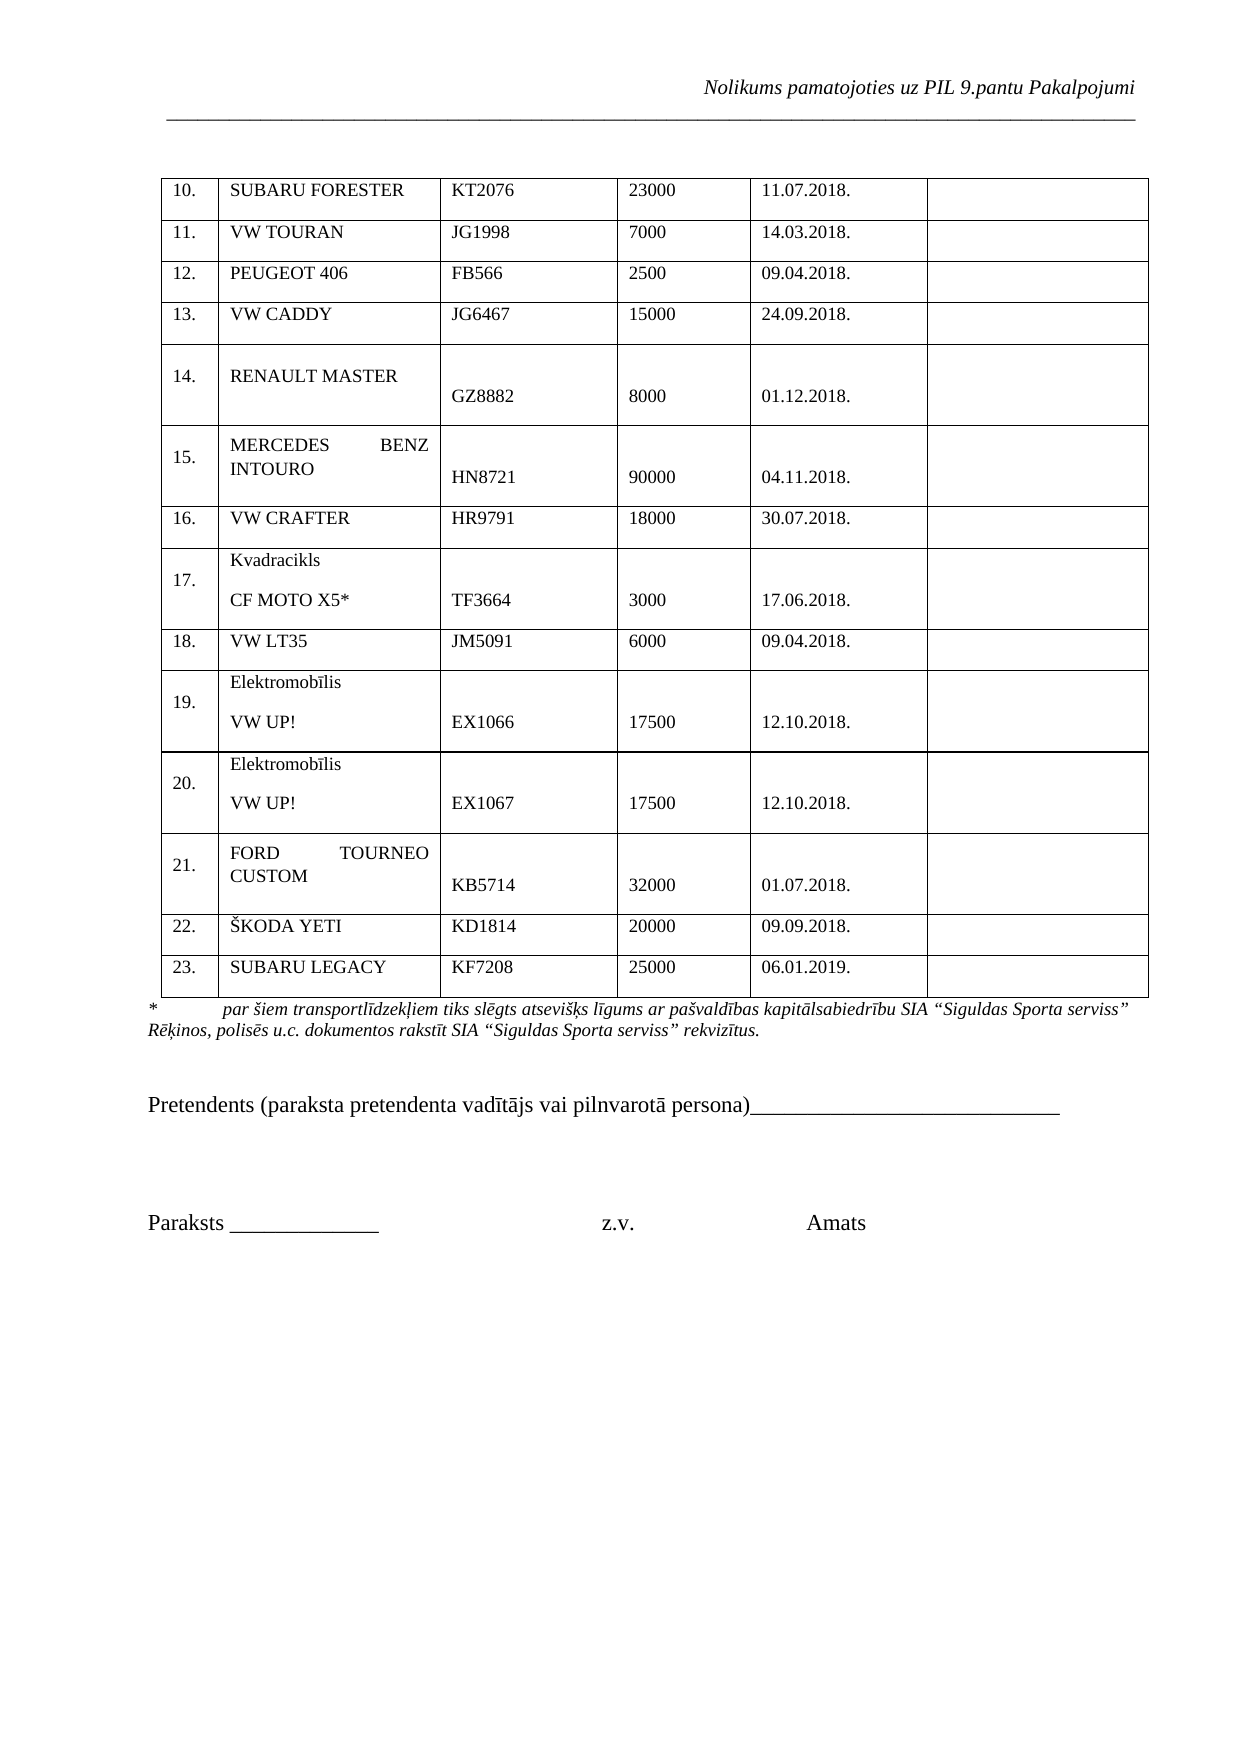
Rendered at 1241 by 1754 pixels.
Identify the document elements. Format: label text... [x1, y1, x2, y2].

table_cell 09.04.2018. [751, 630, 927, 670]
table_cell VW TOURAN [219, 221, 440, 261]
table_cell 10. [162, 179, 218, 219]
table_cell GZ8882 [441, 345, 617, 425]
table_cell VW CADDY [219, 303, 440, 344]
table_cell 8000 [618, 345, 750, 425]
table_cell 90000 [618, 426, 750, 506]
table_cell 23. [162, 956, 218, 997]
table_cell 04.11.2018. [751, 426, 927, 506]
table_cell [928, 671, 1148, 751]
table_cell JM5091 [441, 630, 617, 670]
table_cell [928, 915, 1148, 955]
table_cell Kvadracikls CF MOTO X5* [219, 549, 440, 629]
table_cell 18. [162, 630, 218, 670]
table_cell 23000 [618, 179, 750, 219]
table_cell [928, 303, 1148, 344]
table_cell 19. [162, 671, 218, 751]
table_cell [928, 426, 1148, 506]
table_cell 21. [162, 834, 218, 914]
table_cell PEUGEOT 406 [219, 262, 440, 302]
table_cell 24.09.2018. [751, 303, 927, 344]
table_cell MERCEDES BENZ INTOURO [219, 426, 440, 506]
table_cell RENAULT MASTER [219, 345, 440, 425]
table_cell 20. [162, 753, 218, 833]
table_cell KB5714 [441, 834, 617, 914]
table_cell 32000 [618, 834, 750, 914]
table_cell 11. [162, 221, 218, 261]
table_cell 09.09.2018. [751, 915, 927, 955]
table_cell [928, 262, 1148, 302]
table_cell KD1814 [441, 915, 617, 955]
table_cell 17. [162, 549, 218, 629]
table_cell ŠKODA YETI [219, 915, 440, 955]
table_cell 14.03.2018. [751, 221, 927, 261]
text Pretendents (paraksta pretendenta vadītājs vai pilnvarotā persona)___________________________ [148, 1091, 1137, 1117]
table_cell 18000 [618, 507, 750, 547]
table_cell TF3664 [441, 549, 617, 629]
table_cell FB566 [441, 262, 617, 302]
table_cell [928, 630, 1148, 670]
table_cell 14. [162, 345, 218, 425]
table_cell 15. [162, 426, 218, 506]
table_cell 30.07.2018. [751, 507, 927, 547]
table_cell [928, 956, 1148, 997]
table_cell 2500 [618, 262, 750, 302]
table_cell 17500 [618, 753, 750, 833]
table_cell SUBARU FORESTER [219, 179, 440, 219]
table_cell JG1998 [441, 221, 617, 261]
table_cell 6000 [618, 630, 750, 670]
table_cell [928, 221, 1148, 261]
table_cell 20000 [618, 915, 750, 955]
table_cell EX1066 [441, 671, 617, 751]
table_cell 12.10.2018. [751, 753, 927, 833]
table_cell 11.07.2018. [751, 179, 927, 219]
table_cell 13. [162, 303, 218, 344]
table_cell [928, 549, 1148, 629]
table_cell [928, 345, 1148, 425]
table_cell [928, 179, 1148, 219]
table_cell 7000 [618, 221, 750, 261]
table_cell 12.10.2018. [751, 671, 927, 751]
table_cell 16. [162, 507, 218, 547]
table_cell JG6467 [441, 303, 617, 344]
text Paraksts _____________ z.v. Amats [148, 1209, 1137, 1235]
table_cell [928, 507, 1148, 547]
table_cell HR9791 [441, 507, 617, 547]
table_cell 22. [162, 915, 218, 955]
table_cell KT2076 [441, 179, 617, 219]
table_cell 01.07.2018. [751, 834, 927, 914]
table_cell 3000 [618, 549, 750, 629]
text * par šiem transportlīdzekļiem tiks slēgts atsevišķs līgums ar pašvaldības kapitālsabiedrību SIA “Siguldas Sporta serviss” Rēķinos, polisēs u.c. dokumentos rakstīt SIA “Siguldas Sporta serviss” rekvizītus. [148, 998, 1132, 1041]
table_cell EX1067 [441, 753, 617, 833]
table_cell 25000 [618, 956, 750, 997]
table_cell VW CRAFTER [219, 507, 440, 547]
table_cell FORD TOURNEO CUSTOM [219, 834, 440, 914]
table_cell Elektromobīlis VW UP! [219, 753, 440, 833]
table_cell 15000 [618, 303, 750, 344]
table_cell SUBARU LEGACY [219, 956, 440, 997]
table_cell 01.12.2018. [751, 345, 927, 425]
table_cell 17500 [618, 671, 750, 751]
table_cell 17.06.2018. [751, 549, 927, 629]
table_cell KF7208 [441, 956, 617, 997]
table_cell 06.01.2019. [751, 956, 927, 997]
table_cell [928, 834, 1148, 914]
table_cell 09.04.2018. [751, 262, 927, 302]
table_cell HN8721 [441, 426, 617, 506]
table_cell 12. [162, 262, 218, 302]
table_cell [928, 753, 1148, 833]
table_cell Elektromobīlis VW UP! [219, 671, 440, 751]
table_cell VW LT35 [219, 630, 440, 670]
